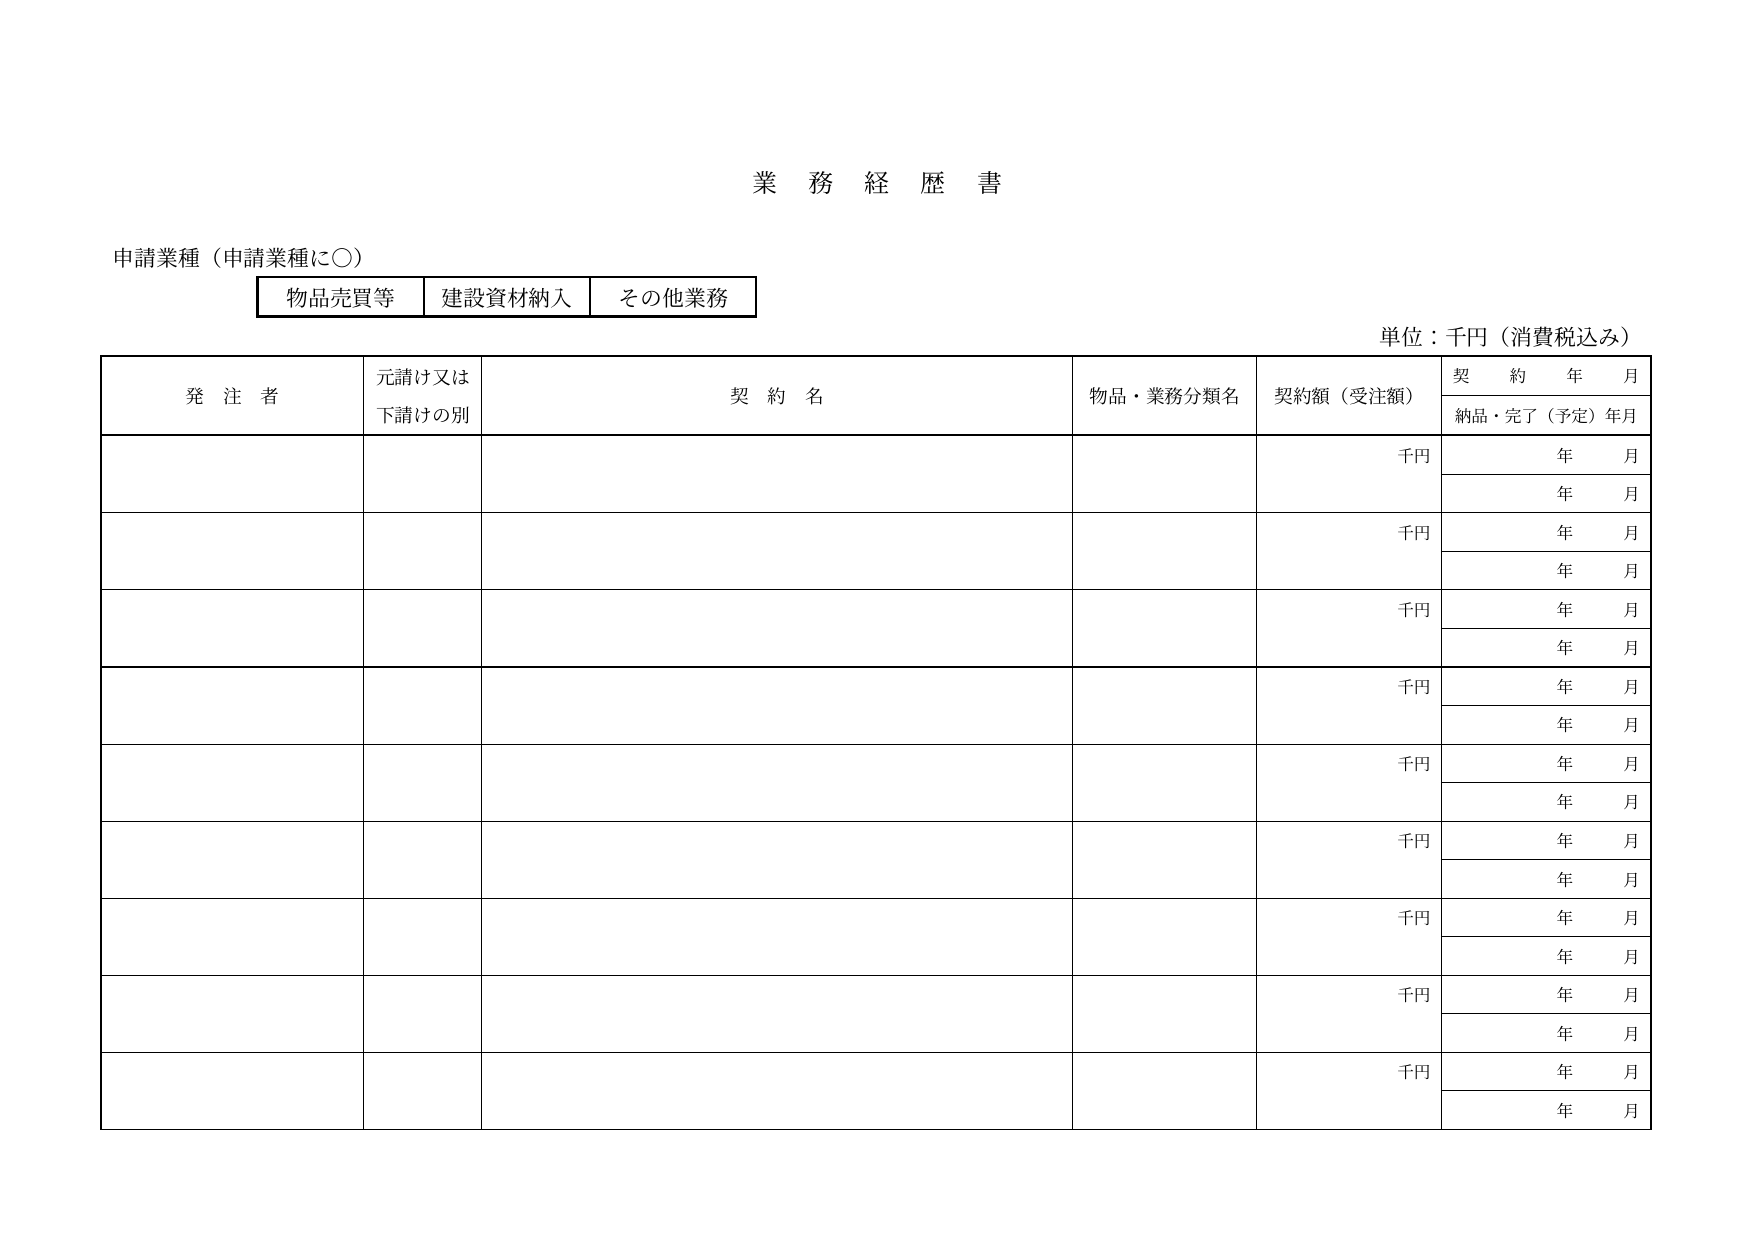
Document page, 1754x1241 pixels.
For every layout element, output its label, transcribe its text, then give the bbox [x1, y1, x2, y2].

table_cell [1073, 822, 1256, 898]
table_cell 年 月 [1442, 976, 1650, 1013]
table_cell 納品・完了（予定）年月 [1442, 396, 1650, 434]
table_header 物品売買等 [259, 278, 423, 315]
table_cell 千円 [1257, 745, 1441, 821]
table_cell 千円 [1257, 668, 1441, 743]
table_cell [102, 1053, 363, 1129]
table_cell [364, 513, 481, 589]
table_cell [1073, 745, 1256, 821]
table_cell [1073, 513, 1256, 589]
table_cell [482, 1053, 1072, 1129]
table_cell [364, 745, 481, 821]
table_cell [1073, 1053, 1256, 1129]
table_cell 年 月 [1442, 745, 1650, 782]
table_cell 年 月 [1442, 436, 1650, 474]
table_cell 年 月 [1442, 590, 1650, 628]
table_cell 年 月 [1442, 860, 1650, 898]
table_cell [1073, 436, 1256, 512]
table_cell [102, 436, 363, 512]
table_cell 千円 [1257, 1053, 1441, 1129]
table_cell [102, 976, 363, 1052]
table_header 物品・業務分類名 [1073, 357, 1256, 434]
table_cell 年 月 [1442, 552, 1650, 589]
table_cell [364, 899, 481, 975]
table_cell 千円 [1257, 976, 1441, 1052]
table_cell [364, 1053, 481, 1129]
table_cell [364, 822, 481, 898]
table_cell [102, 899, 363, 975]
table_cell [364, 976, 481, 1052]
table_cell [364, 668, 481, 743]
table_cell [1073, 668, 1256, 743]
table_cell [482, 745, 1072, 821]
table_cell 年 月 [1442, 822, 1650, 859]
table_cell [102, 590, 363, 666]
table_cell [364, 436, 481, 512]
table_cell [102, 668, 363, 743]
table_cell 千円 [1257, 822, 1441, 898]
table_cell [102, 745, 363, 821]
table_header 契約年月 [1442, 357, 1650, 394]
table_cell 年 月 [1442, 629, 1650, 666]
table_cell 年 月 [1442, 937, 1650, 975]
table_cell [102, 513, 363, 589]
table_cell [102, 822, 363, 898]
table_cell 千円 [1257, 590, 1441, 666]
table_cell [482, 668, 1072, 743]
table_cell 年 月 [1442, 899, 1650, 936]
table_cell 年 月 [1442, 513, 1650, 551]
table_cell 年 月 [1442, 1091, 1650, 1129]
table_cell [482, 590, 1072, 666]
table_cell 年 月 [1442, 668, 1650, 705]
table_header 契約額（受注額） [1257, 357, 1441, 434]
table_cell [1073, 590, 1256, 666]
table_cell 年 月 [1442, 706, 1650, 743]
table_cell [482, 436, 1072, 512]
table_cell 年 月 [1442, 475, 1650, 512]
table_header その他業務 [591, 278, 755, 315]
table_cell 千円 [1257, 436, 1441, 512]
table_header 建設資材納入 [425, 278, 589, 315]
table_cell [1073, 976, 1256, 1052]
text 申請業種（申請業種に○） [112, 238, 1641, 276]
table_cell [482, 513, 1072, 589]
table_cell [482, 899, 1072, 975]
table_cell [1073, 899, 1256, 975]
table_cell 年 月 [1442, 1014, 1650, 1052]
table_cell [482, 976, 1072, 1052]
table_header 契約名 [482, 357, 1072, 434]
table_cell [364, 590, 481, 666]
text 単位：千円（消費税込み） [112, 317, 1641, 355]
table_cell [482, 822, 1072, 898]
table_header 元請け又は 下請けの別 [364, 357, 481, 434]
table_cell 年 月 [1442, 783, 1650, 821]
table_cell 年 月 [1442, 1053, 1650, 1090]
text 業務経歴書 [112, 163, 1641, 201]
table_header 発注者 [102, 357, 363, 434]
table_cell 千円 [1257, 513, 1441, 589]
table_cell 千円 [1257, 899, 1441, 975]
